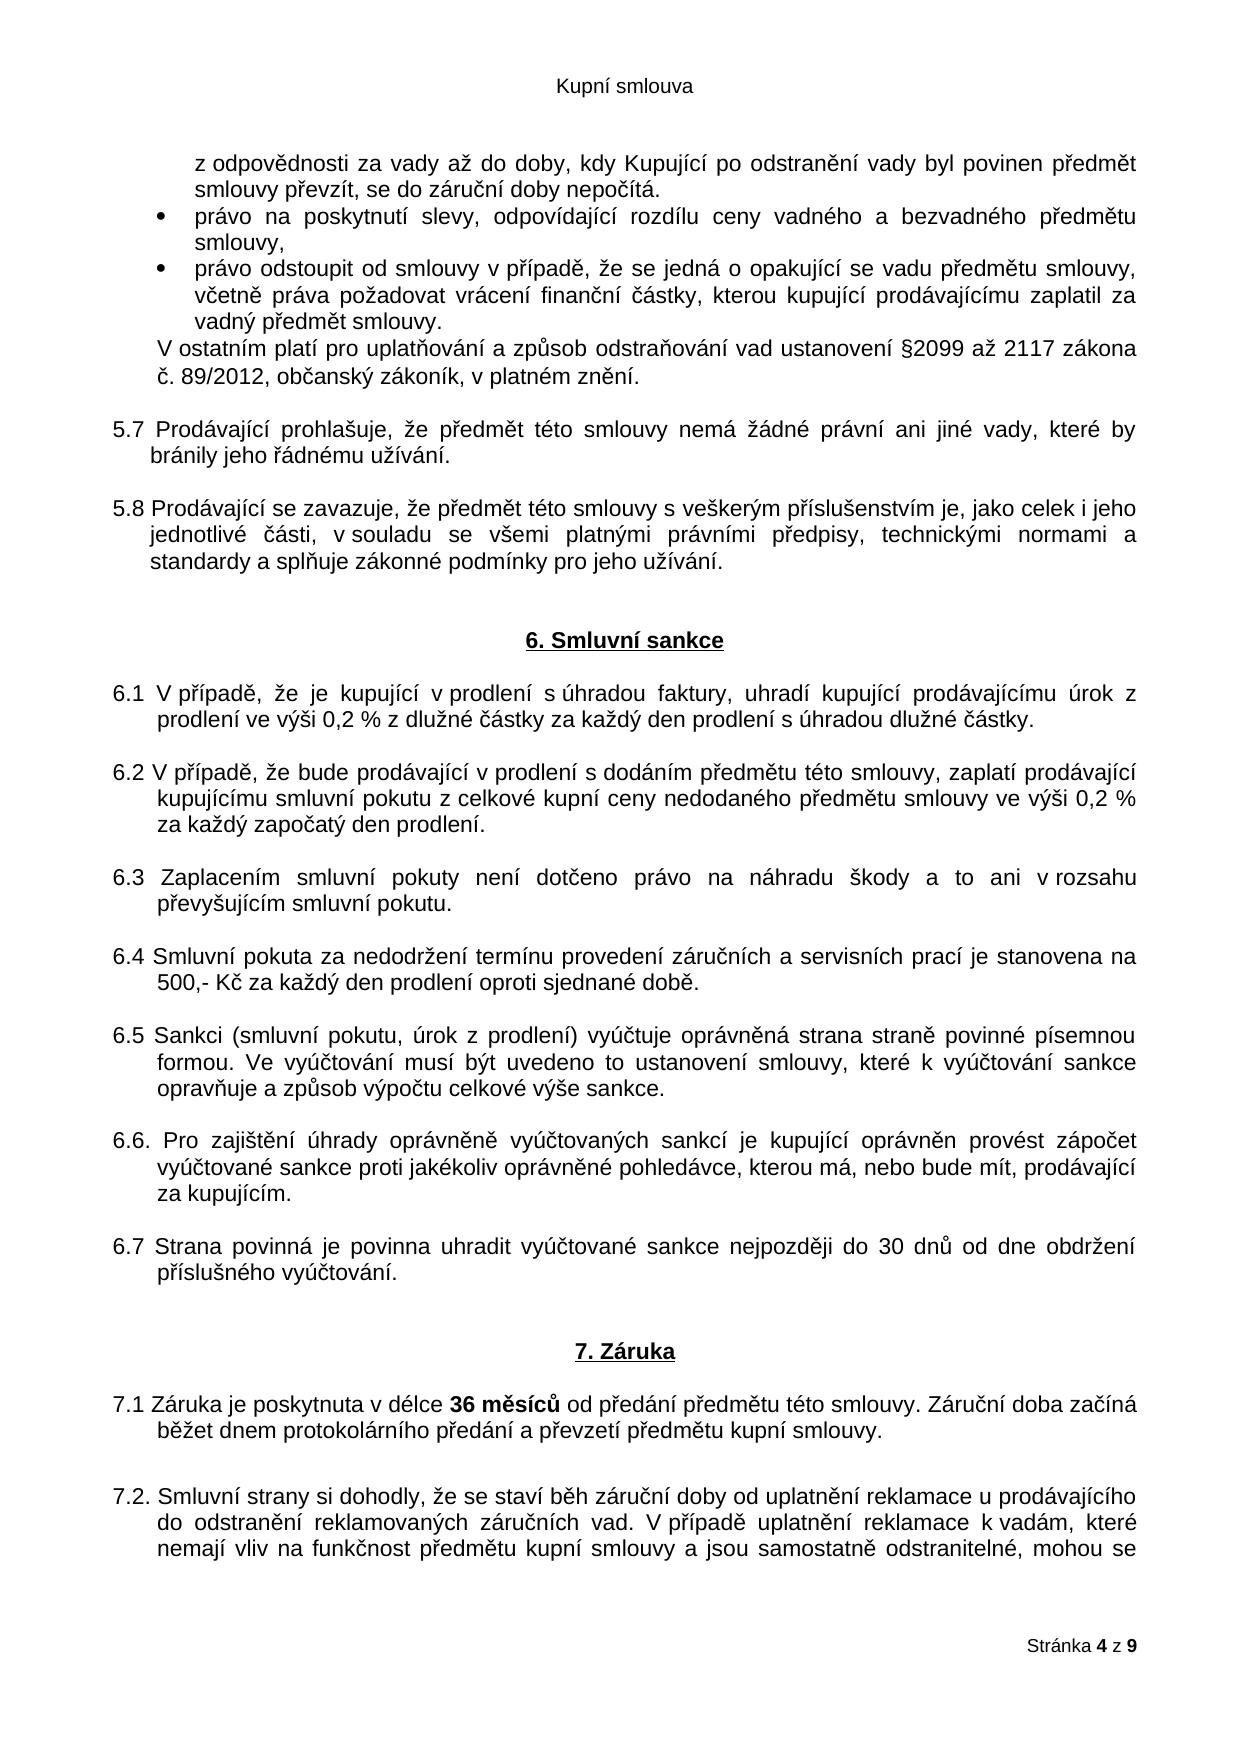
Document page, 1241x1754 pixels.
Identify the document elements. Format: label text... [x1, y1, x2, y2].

text V ostatním platí pro uplatňování a způsob odstraňování vad ustanovení §2099 až 2117 zákona č. 89/2012, občanský zákoník, v platném znění. [157, 334, 1137, 389]
text 6.6. Pro zajištění úhrady oprávněně vyúčtovaných sankcí je kupující oprávněn provést zápočet vyúčtované sankce proti jakékoliv oprávněné pohledávce, kterou má, nebo bude mít, prodávající za kupujícím. [112, 1127, 1137, 1207]
list právo odstoupit od smlouvy v případě, že se jedná o opakující se vadu předmětu smlouvy, včetně práva požadovat vrácení finanční částky, kterou kupující prodávajícímu zaplatil za vadný předmět smlouvy. [157, 255, 1137, 334]
text 6. Smluvní sankce [112, 627, 1137, 653]
text 6.1 V případě, že je kupující v prodlení s úhradou faktury, uhradí kupující prodávajícímu úrok z prodlení ve výši 0,2 % z dlužné částky za každý den prodlení s úhradou dlužné částky. [112, 679, 1137, 732]
text 7. Záruka [112, 1338, 1137, 1365]
text 5.8 Prodávající se zavazuje, že předmět této smlouvy s veškerým příslušenstvím je, jako celek i jeho jednotlivé části, v souladu se všemi platnými právními předpisy, technickými normami a standardy a splňuje zákonné podmínky pro jeho užívání. [112, 495, 1137, 574]
text 5.7 Prodávající prohlašuje, že předmět této smlouvy nemá žádné právní ani jiné vady, které by bránily jeho řádnému užívání. [112, 416, 1137, 469]
list právo na poskytnutí slevy, odpovídající rozdílu ceny vadného a bezvadného předmětu smlouvy, [157, 203, 1137, 255]
text 6.5 Sankci (smluvní pokutu, úrok z prodlení) vyúčtuje oprávněná strana straně povinné písemnou formou. Ve vyúčtování musí být uvedeno to ustanovení smlouvy, které k vyúčtování sankce opravňuje a způsob výpočtu celkové výše sankce. [112, 1022, 1137, 1101]
text 6.4 Smluvní pokuta za nedodržení termínu provedení záručních a servisních prací je stanovena na 500,- Kč za každý den prodlení oproti sjednané době. [112, 943, 1137, 996]
text 6.7 Strana povinná je povinna uhradit vyúčtované sankce nejpozději do 30 dnů od dne obdržení příslušného vyúčtování. [112, 1233, 1137, 1286]
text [112, 1483, 1137, 1562]
text 6.2 V případě, že bude prodávající v prodlení s dodáním předmětu této smlouvy, zaplatí prodávající kupujícímu smluvní pokutu z celkové kupní ceny nedodaného předmětu smlouvy ve výši 0,2 % za každý započatý den prodlení. [112, 758, 1137, 838]
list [150, 150, 1137, 203]
text 6.3 Zaplacením smluvní pokuty není dotčeno právo na náhradu škody a to ani v rozsahu převyšujícím smluvní pokutu. [112, 864, 1137, 917]
text 7.1 Záruka je poskytnuta v délce 36 měsíců od předání předmětu této smlouvy. Záruční doba začíná běžet dnem protokolárního předání a převzetí předmětu kupní smlouvy. [112, 1391, 1137, 1444]
